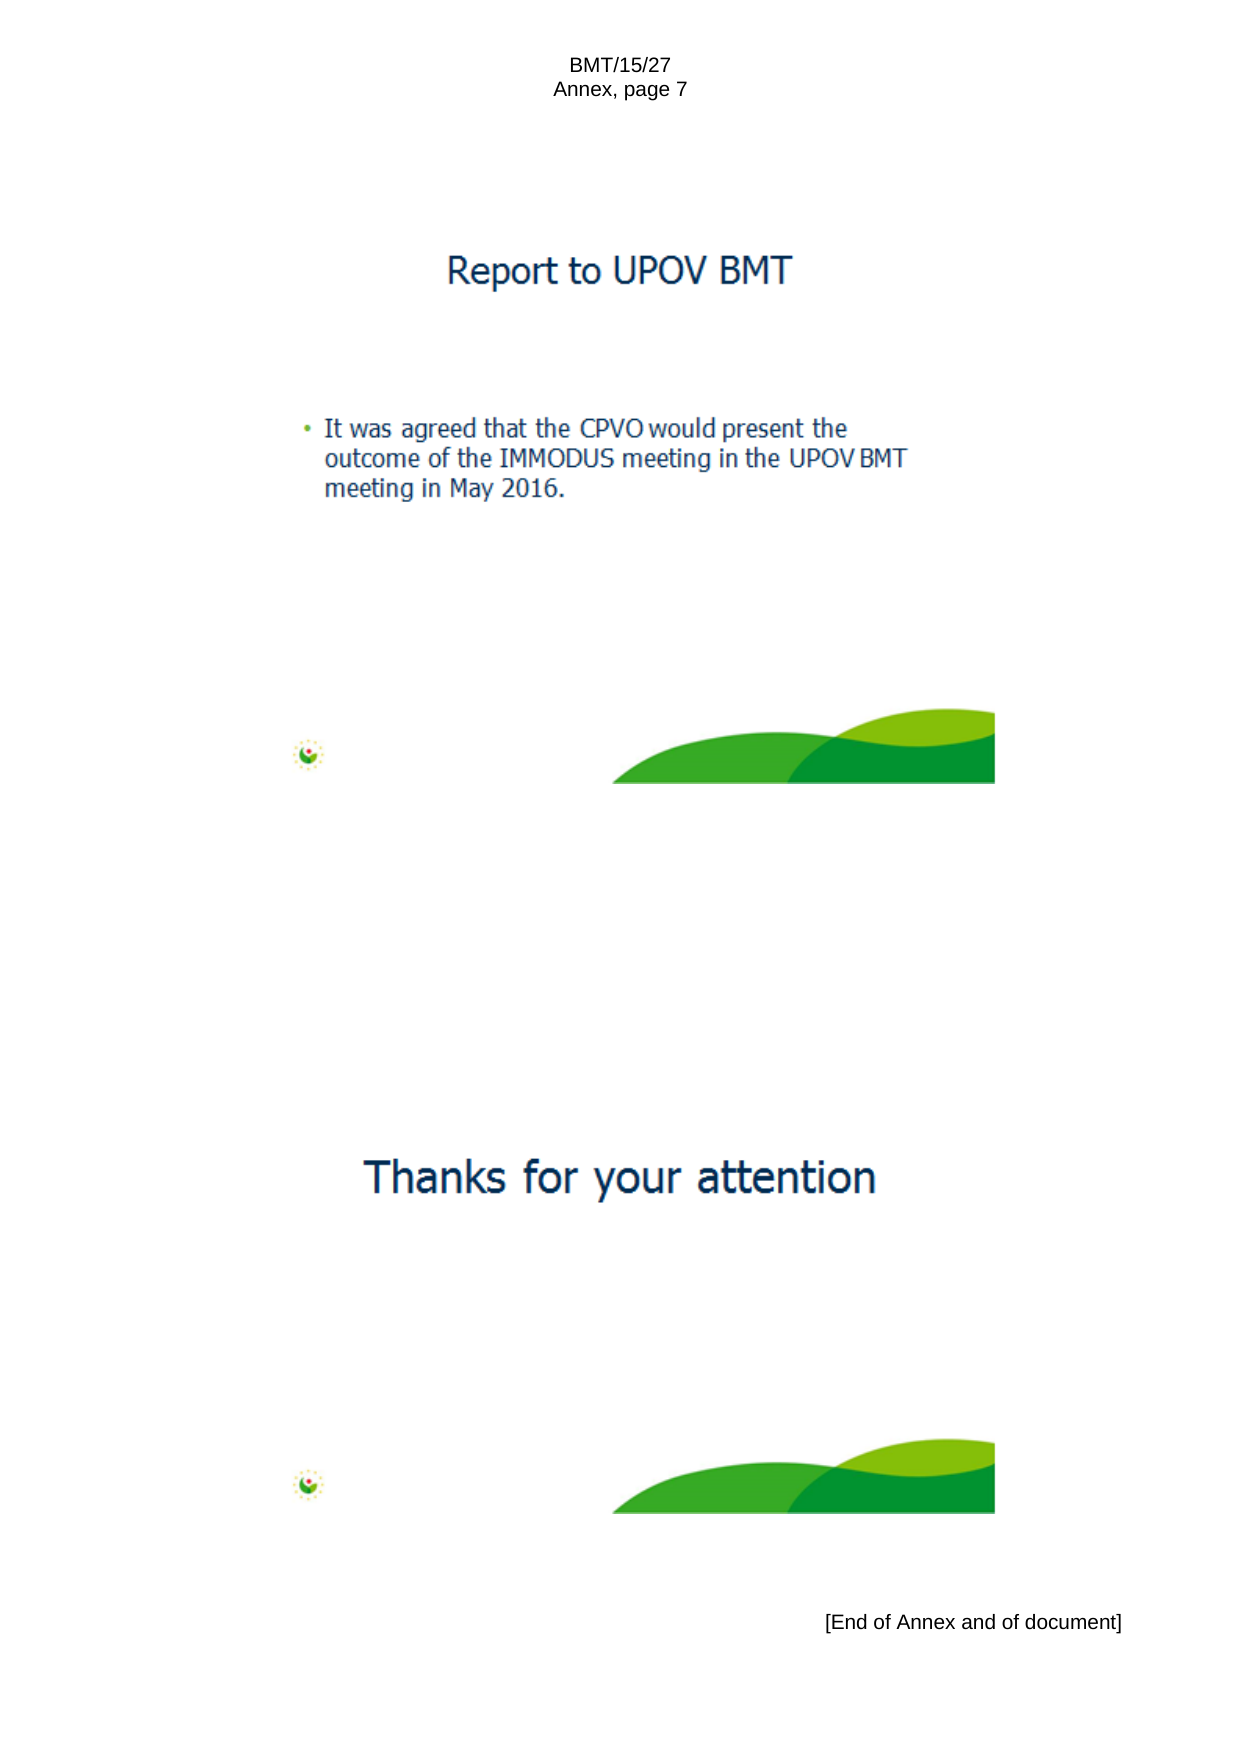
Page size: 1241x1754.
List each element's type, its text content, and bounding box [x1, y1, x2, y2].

text [End of Annex and of document] [118, 1609, 1122, 1633]
picture [245, 951, 996, 1514]
picture [245, 220, 996, 784]
